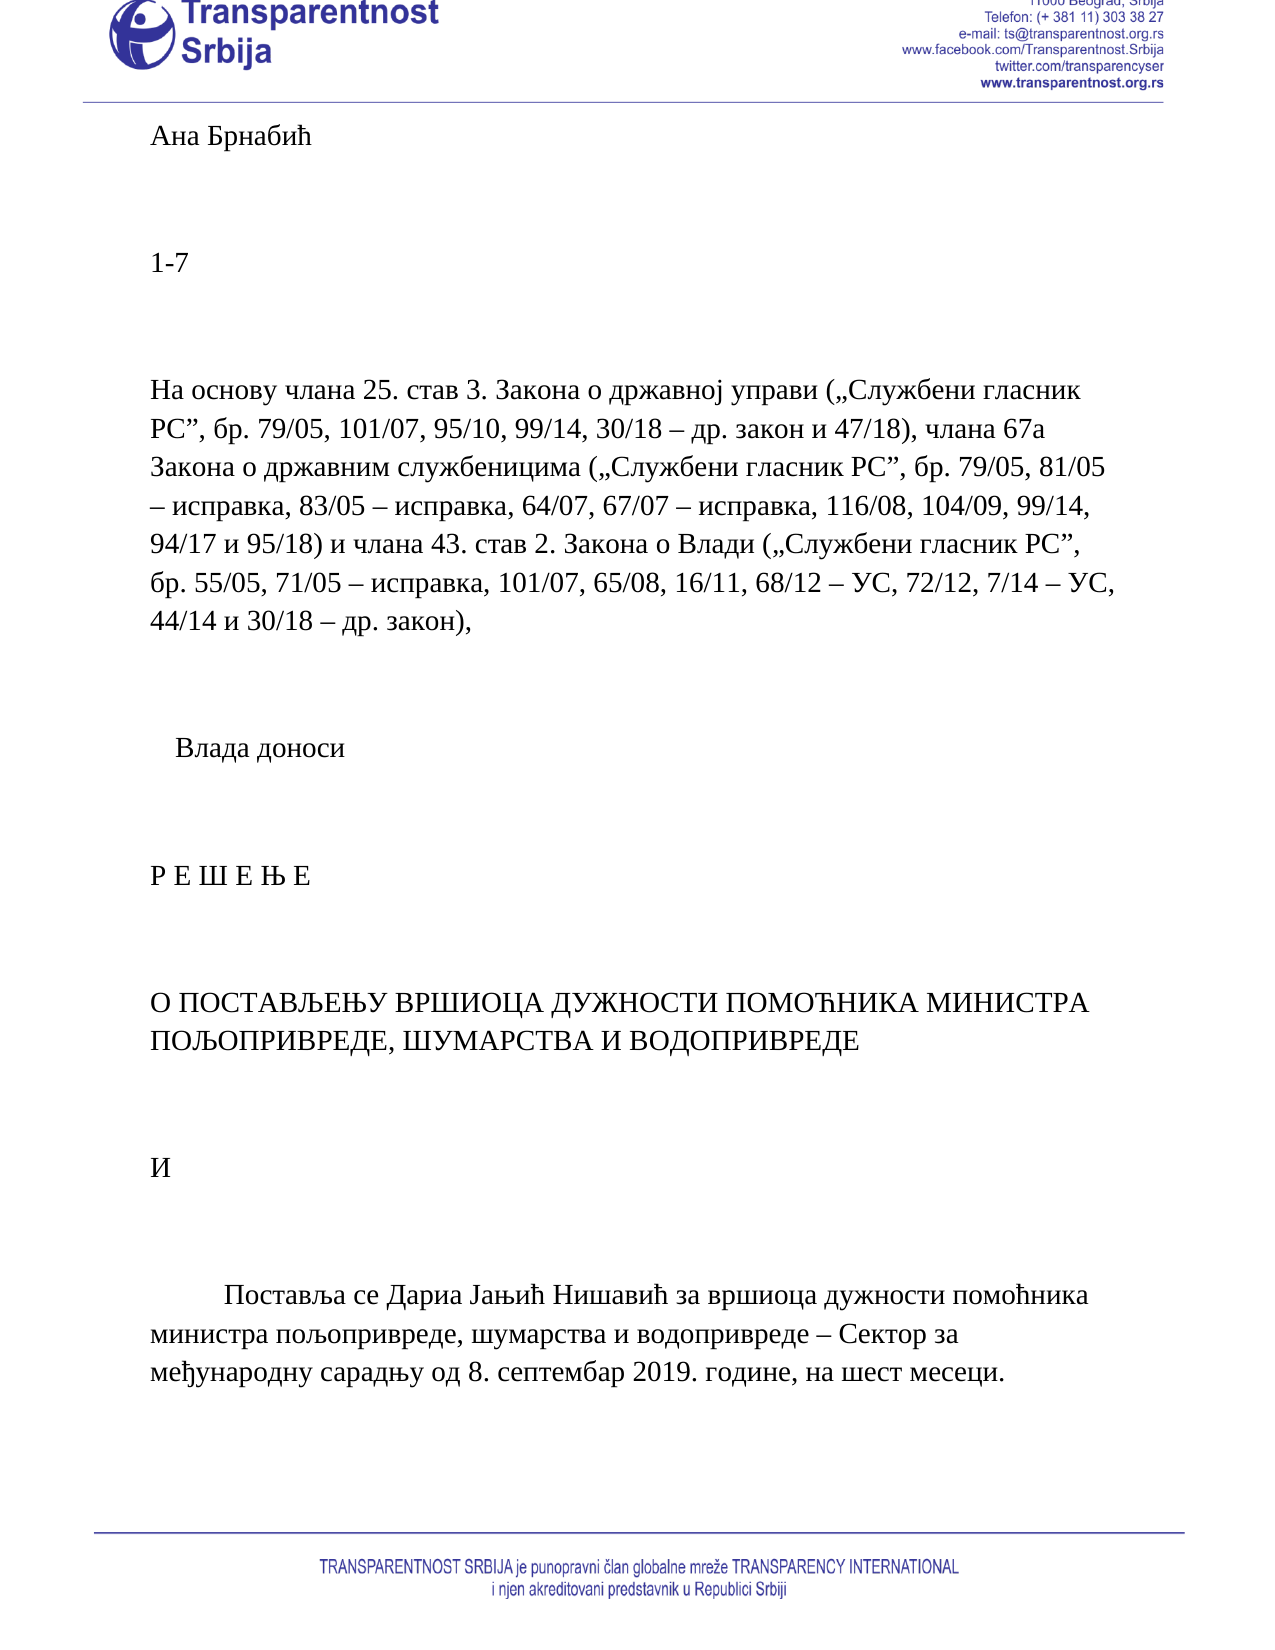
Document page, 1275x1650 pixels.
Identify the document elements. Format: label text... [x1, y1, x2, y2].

text На основу члана 25. став 3. Закона о државној управи („Службени гласник РС”, бр. 79/05, 101/07, 95/10, 99/14, 30/18 – др. закон и 47/18), члана 67а Закона о државним службеницима („Службени гласник РС”, бр. 79/05, 81/05 – исправка, 83/05 – исправка, 64/07, 67/07 – исправка, 116/08, 104/09, 99/14, 94/17 и 95/18) и члана 43. став 2. Закона о Влади („Службени гласник РС”, бр. 55/05, 71/05 – исправка, 101/07, 65/08, 16/11, 68/12 – УС, 72/12, 7/14 – УС, 44/14 и 30/18 – др. закон), [150, 372, 1125, 637]
picture [82, 0, 1164, 103]
text 1-7 [150, 245, 1125, 279]
text Р Е Ш Е Њ Е [150, 858, 1125, 891]
text О ПОСТАВЉЕЊУ ВРШИОЦА ДУЖНОСТИ ПОМОЋНИКА МИНИСТРА ПОЉОПРИВРЕДЕ, ШУМАРСТВА И ВОДОПРИВРЕДЕ [150, 985, 1125, 1057]
text И [150, 1150, 1125, 1184]
text Влада доноси [150, 731, 1125, 764]
text Ана Брнабић [150, 118, 1125, 152]
text Поставља се Дариа Јањић Нишавић за вршиоца дужности помоћника министра пољопривреде, шумарства и водопривреде – Сектор за међународну сарадњу од 8. септембар 2019. године, на шест месеци. [150, 1277, 1125, 1388]
picture [93, 1532, 1185, 1599]
